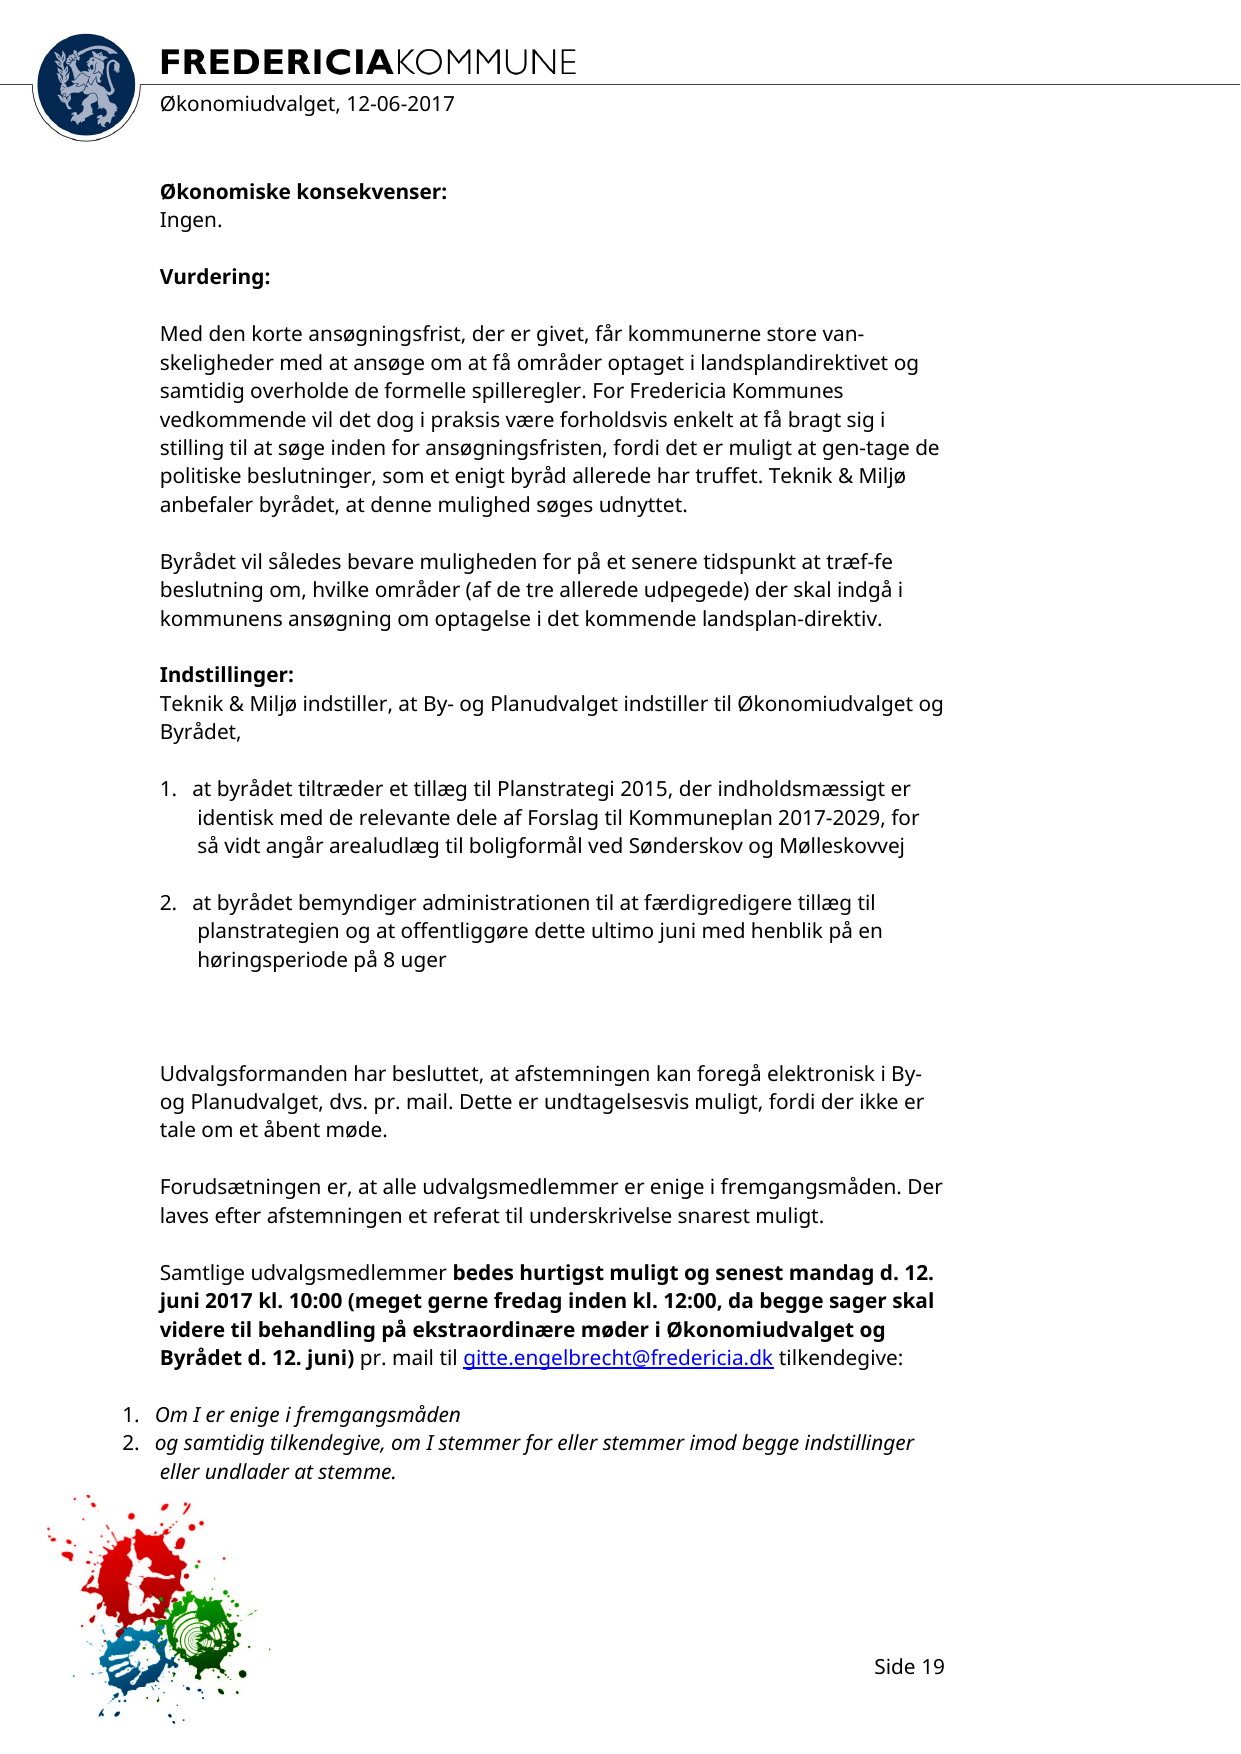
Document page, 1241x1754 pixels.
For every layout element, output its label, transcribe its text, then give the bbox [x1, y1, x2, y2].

text Forudsætningen er, at alle udvalgsmedlemmer er enige i fremgangsmåden. Der laves efter afstemningen et referat til underskrivelse snarest muligt. [159, 1172, 945, 1229]
title Økonomiske konsekvenser: [159, 177, 945, 206]
text Teknik & Miljø indstiller, at By- og Planudvalget indstiller til Økonomiudvalget og Byrådet, [159, 689, 945, 746]
text Med den korte ansøgningsfrist, der er givet, får kommunerne store van-skeligheder med at ansøge om at få områder optaget i landsplandirektivet og samtidig overholde de formelle spilleregler. For Fredericia Kommunes vedkommende vil det dog i praksis være forholdsvis enkelt at få bragt sig i stilling til at søge inden for ansøgningsfristen, fordi det er muligt at gen-tage de politiske beslutninger, som et enigt byråd allerede har truffet. Teknik & Miljø anbefaler byrådet, at denne mulighed søges udnyttet. [159, 319, 945, 518]
text Byrådet vil således bevare muligheden for på et senere tidspunkt at træf-fe beslutning om, hvilke områder (af de tre allerede udpegede) der skal indgå i kommunens ansøgning om optagelse i det kommende landsplan-direktiv. [159, 547, 945, 632]
picture [47, 1495, 271, 1724]
text 2. og samtidig tilkendegive, om I stemmer for eller stemmer imod begge indstillinger eller undlader at stemme. [122, 1428, 945, 1485]
text Udvalgsformanden har besluttet, at afstemningen kan foregå elektronisk i By- og Planudvalget, dvs. pr. mail. Dette er undtagelsesvis muligt, fordi der ikke er tale om et åbent møde. [159, 1059, 945, 1144]
title Vurdering: [159, 262, 945, 291]
picture [0, 23, 1241, 147]
text 2. at byrådet bemyndiger administrationen til at færdigredigere tillæg til planstrategien og at offentliggøre dette ultimo juni med henblik på en høringsperiode på 8 uger [159, 888, 945, 973]
text 1. at byrådet tiltræder et tillæg til Planstrategi 2015, der indholdsmæssigt er identisk med de relevante dele af Forslag til Kommuneplan 2017-2029, for så vidt angår arealudlæg til boligformål ved Sønderskov og Mølleskovvej [159, 774, 945, 860]
text Samtlige udvalgsmedlemmer bedes hurtigst muligt og senest mandag d. 12. juni 2017 kl. 10:00 (meget gerne fredag inden kl. 12:00, da begge sager skal videre til behandling på ekstraordinære møder i Økonomiudvalget og Byrådet d. 12. juni) pr. mail til gitte.engelbrecht@fredericia.dk tilkendegive: [159, 1258, 945, 1372]
text 1. Om I er enige i fremgangsmåden [122, 1400, 945, 1428]
title Indstillinger: [159, 661, 945, 689]
text Ingen. [159, 206, 945, 234]
